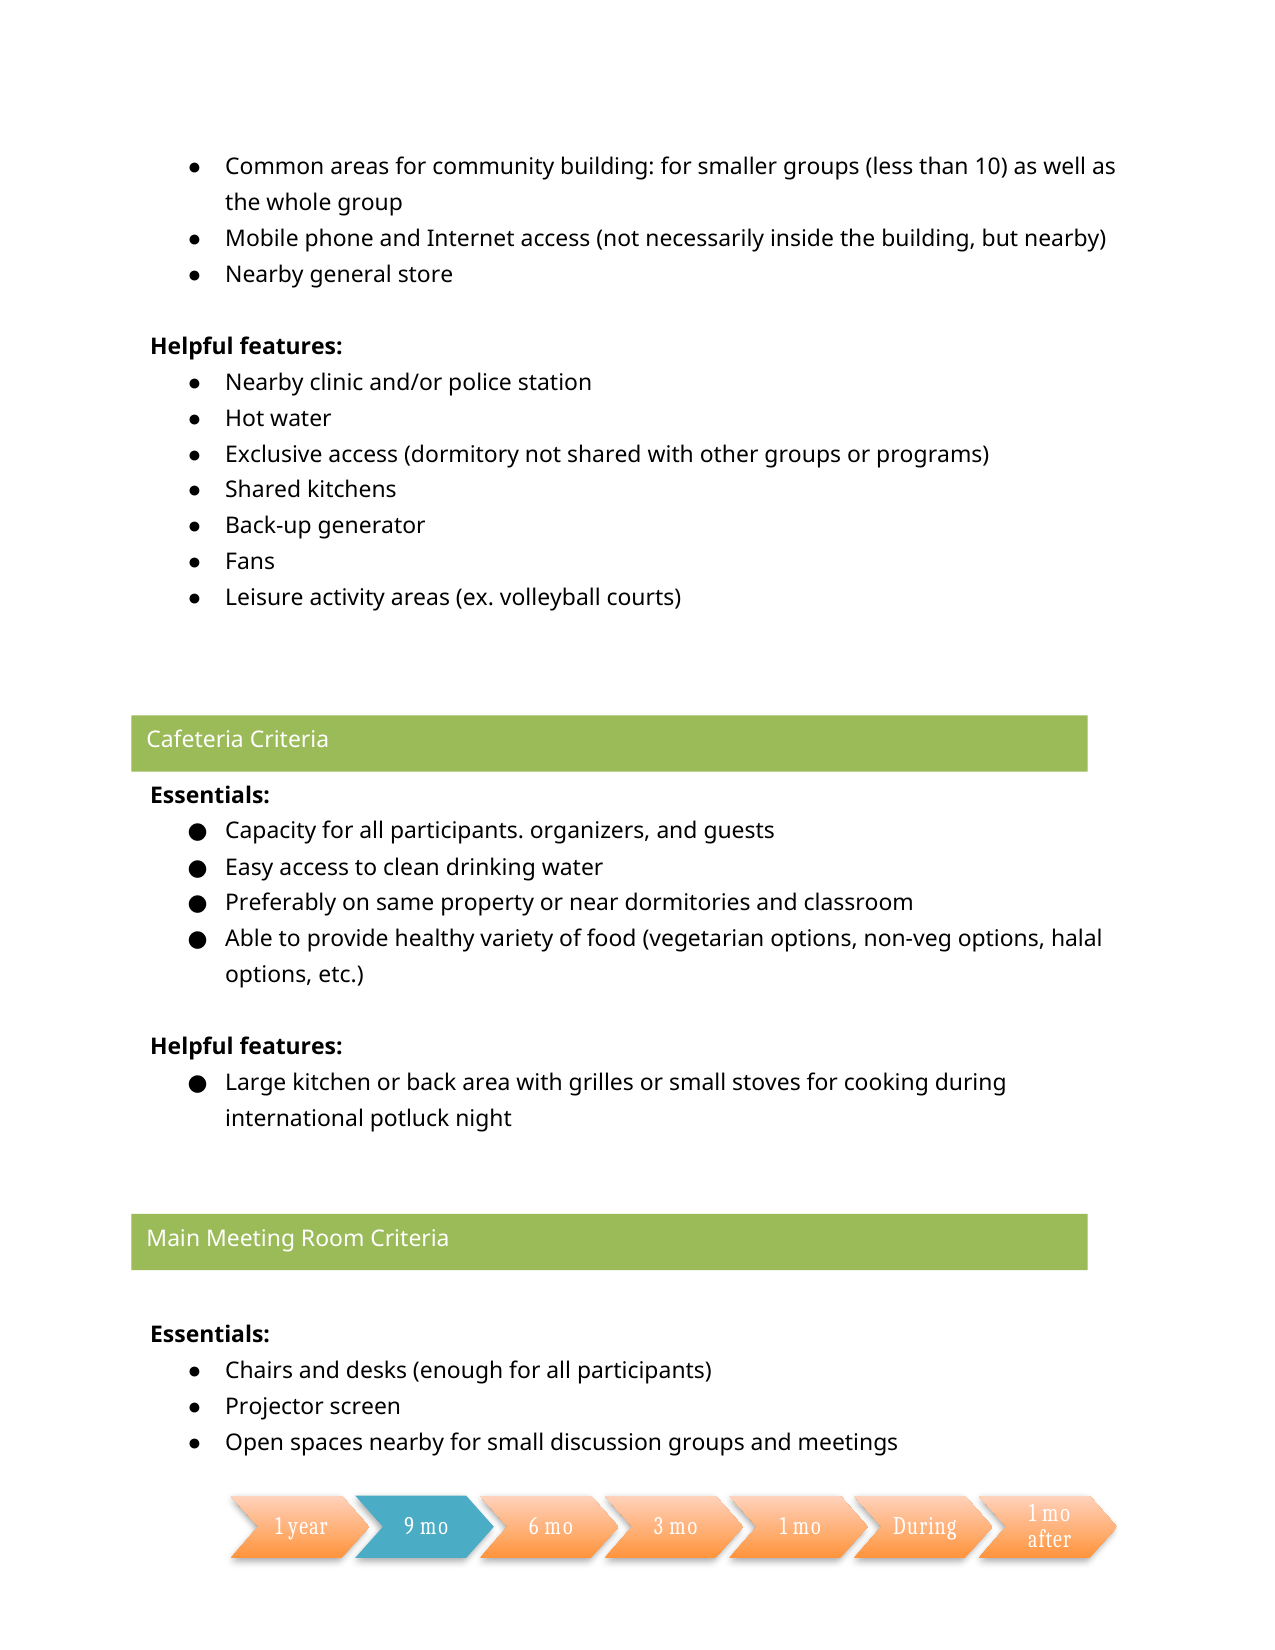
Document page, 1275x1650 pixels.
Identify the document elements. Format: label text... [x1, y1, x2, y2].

list Back-up generator [187, 509, 1125, 541]
list Nearby clinic and/or police station [187, 366, 1125, 397]
list Large kitchen or back area with grilles or small stoves for cooking during international potluck night [187, 1066, 1125, 1133]
list Able to provide healthy variety of food (vegetarian options, non-veg options, halal options, etc.) [187, 922, 1125, 989]
list Nearby general store [187, 258, 1125, 289]
list Exclusive access (dormitory not shared with other groups or programs) [187, 437, 1125, 469]
list Hot water [187, 402, 1125, 433]
list Projector screen [187, 1389, 1125, 1421]
list Shared kitchens [187, 473, 1125, 505]
text Helpful features: [150, 1030, 1125, 1061]
text Helpful features: [150, 330, 1125, 361]
text Essentials: [150, 725, 1125, 810]
list Open spaces nearby for small discussion groups and meetings [187, 1426, 1125, 1457]
text Essentials: [150, 1318, 1125, 1349]
list Fans [187, 545, 1125, 577]
list Easy access to clean drinking water [187, 850, 1125, 882]
list Preferably on same property or near dormitories and classroom [187, 886, 1125, 918]
list Capacity for all participants. organizers, and guests [187, 814, 1125, 846]
list Common areas for community building: for smaller groups (less than 10) as well as the whole group [187, 150, 1125, 217]
list Mobile phone and Internet access (not necessarily inside the building, but nearby) [187, 222, 1125, 253]
list Leisure activity areas (ex. volleyball courts) [187, 581, 1125, 612]
list Chairs and desks (enough for all participants) [187, 1354, 1125, 1385]
